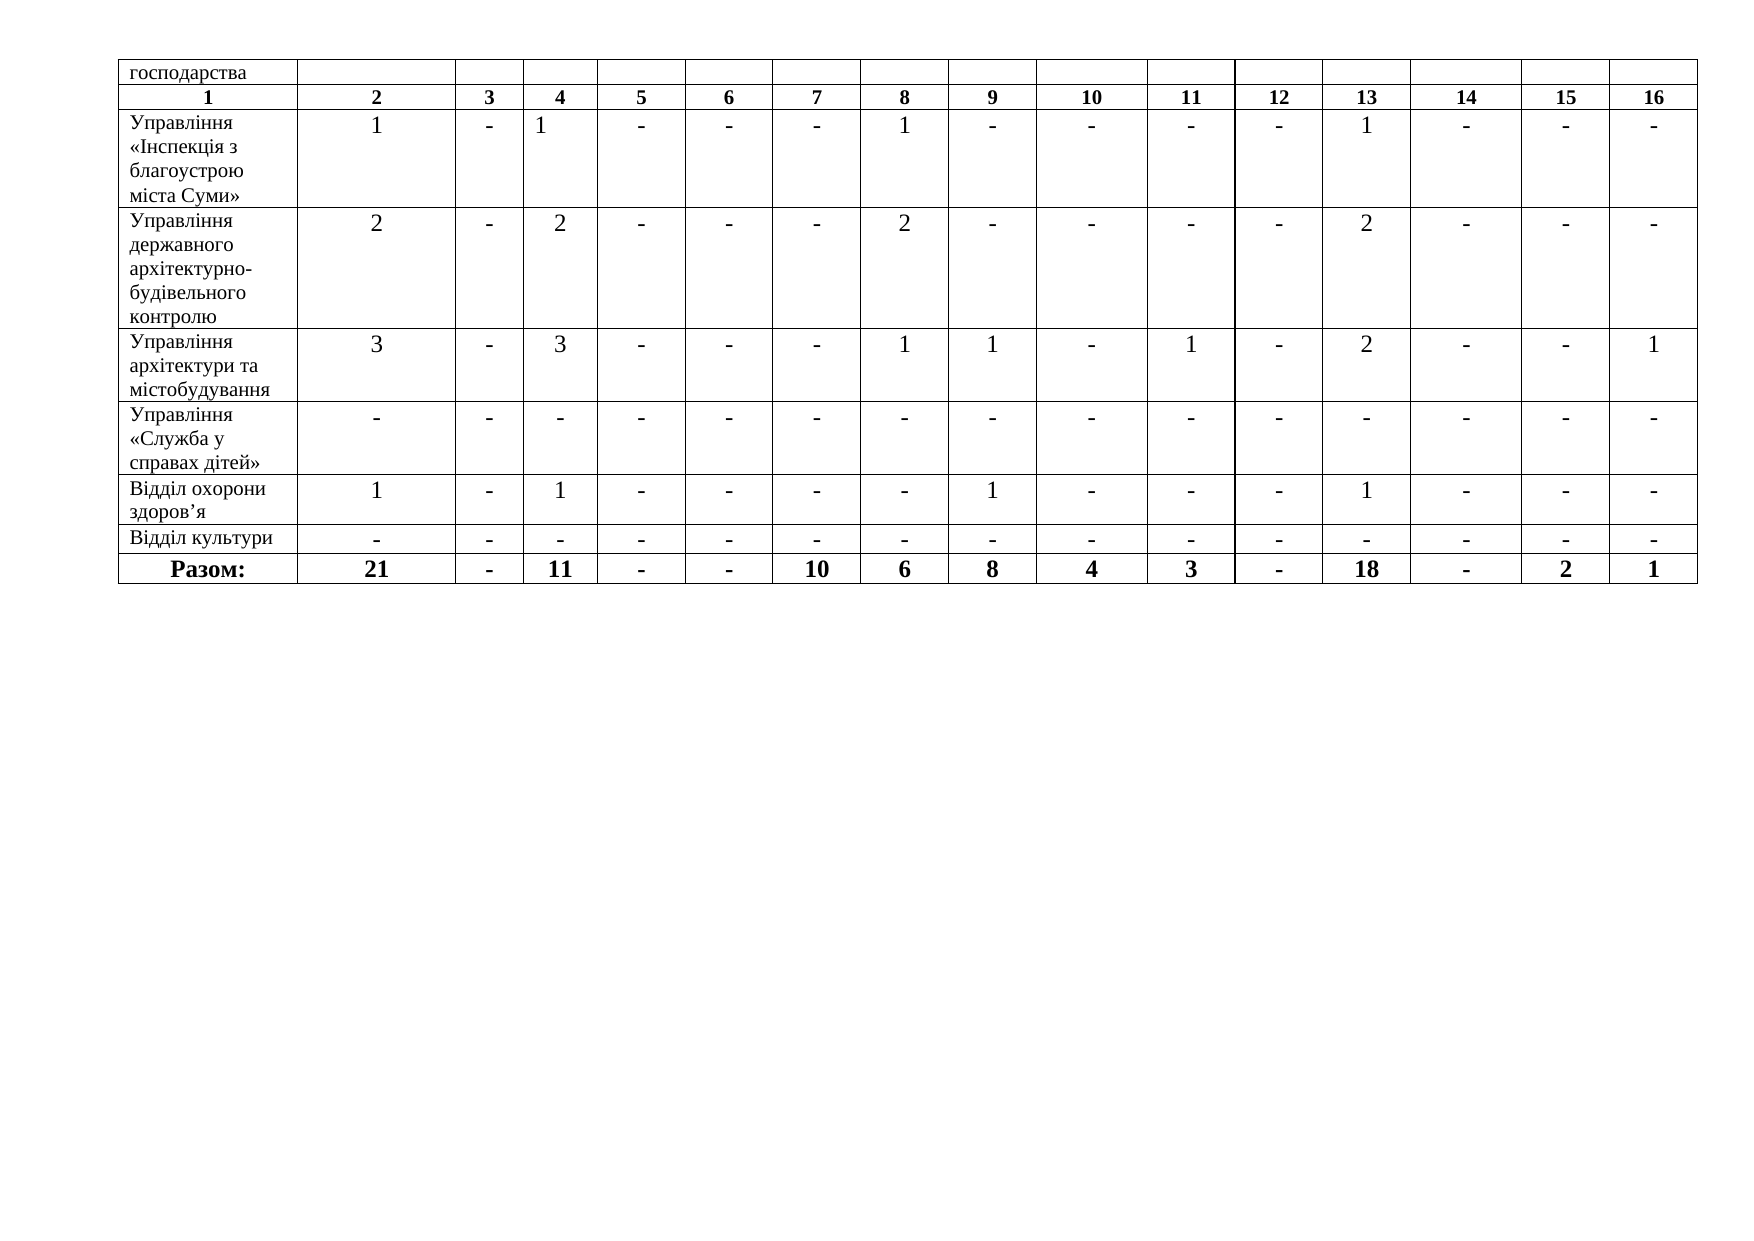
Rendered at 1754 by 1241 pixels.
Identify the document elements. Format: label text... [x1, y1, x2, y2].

table_cell Управління державного архітектурно-будівельного контролю [119, 208, 297, 328]
table_cell 18 [1323, 554, 1410, 583]
table_cell - [456, 208, 523, 328]
table_cell - [773, 208, 860, 328]
table_cell Відділ охорони здоров’я [119, 475, 297, 523]
table_cell - [1610, 402, 1697, 474]
table_cell - [686, 525, 772, 553]
table_cell 2 [298, 208, 455, 328]
table_cell 6 [686, 85, 772, 109]
table_cell 2 [1323, 208, 1410, 328]
table_cell - [686, 554, 772, 583]
table_cell - [1411, 554, 1521, 583]
table_cell 12 [1236, 85, 1322, 109]
table_cell - [598, 329, 685, 401]
table_cell - [1522, 60, 1609, 84]
table_cell 4 [1037, 60, 1147, 84]
table_cell 4 [524, 85, 597, 109]
table_cell - [949, 402, 1036, 474]
table_cell - [1411, 60, 1521, 84]
table_cell - [598, 554, 685, 583]
table_cell - [1037, 208, 1147, 328]
table_cell 3 [456, 85, 523, 109]
table_cell 10 [1037, 85, 1147, 109]
table_cell 1 [1323, 110, 1410, 207]
table_cell - [949, 60, 1036, 84]
table_cell - [1037, 402, 1147, 474]
table_cell Управління «Служба у справах дітей» [119, 402, 297, 474]
table_cell - [1236, 329, 1322, 401]
table_cell 1 [949, 475, 1036, 523]
table_cell 2 [298, 85, 455, 109]
table_cell - [686, 329, 772, 401]
table_cell - [1522, 475, 1609, 523]
table_cell 1 [1610, 554, 1697, 583]
table_cell 3 [298, 329, 455, 401]
table_cell Управління архітектури та містобудування [119, 329, 297, 401]
table_cell - [773, 525, 860, 553]
table_cell - [1148, 525, 1234, 553]
table_cell - [598, 110, 685, 207]
table_cell - [456, 60, 523, 84]
table_cell - [1236, 554, 1322, 583]
table_cell - [861, 60, 948, 84]
table_cell 13 [1323, 85, 1410, 109]
table_cell - [524, 402, 597, 474]
table_cell - [298, 402, 455, 474]
table_cell 1 [1323, 475, 1410, 523]
table_cell Управління «Інспекція з благоустрою міста Суми» [119, 110, 297, 207]
table_cell 2 [524, 208, 597, 328]
table_cell - [456, 402, 523, 474]
table_cell - [686, 110, 772, 207]
table_cell - [1148, 475, 1234, 523]
table_cell 2 [1522, 554, 1609, 583]
table_cell - [686, 475, 772, 523]
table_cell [119, 60, 297, 84]
table_cell 1 [524, 475, 597, 523]
table_cell - [1411, 402, 1521, 474]
table_cell 1 [119, 85, 297, 109]
table_cell - [1037, 525, 1147, 553]
table_cell - [456, 475, 523, 523]
table_cell 8 [861, 85, 948, 109]
table_cell - [861, 402, 948, 474]
table_cell 1 [861, 329, 948, 401]
table_cell - [1037, 475, 1147, 523]
table_cell - [598, 208, 685, 328]
table_cell 8 [949, 554, 1036, 583]
table_cell - [298, 525, 455, 553]
table_cell - [1522, 329, 1609, 401]
table_cell 14 [1411, 85, 1521, 109]
table_cell - [456, 110, 523, 207]
table_cell - [456, 525, 523, 553]
table_cell 1 [949, 329, 1036, 401]
table_cell - [773, 475, 860, 523]
table_cell 21 [298, 554, 455, 583]
table_cell 1 [298, 110, 455, 207]
table_cell - [456, 554, 523, 583]
table_cell - [1236, 525, 1322, 553]
table_cell - [598, 402, 685, 474]
table_cell 6 [861, 554, 948, 583]
table_cell 3 [524, 329, 597, 401]
table_cell - [1610, 110, 1697, 207]
table_cell 2 [861, 208, 948, 328]
table_cell 1 [1610, 329, 1697, 401]
table_cell - [1037, 110, 1147, 207]
table_cell - [598, 525, 685, 553]
table_cell - [1610, 525, 1697, 553]
table_cell - [456, 329, 523, 401]
table_cell 1 [861, 110, 948, 207]
table_cell - [1323, 402, 1410, 474]
table_cell - [949, 110, 1036, 207]
table_cell - [1236, 475, 1322, 523]
table_cell - [773, 329, 860, 401]
table_cell - [686, 60, 772, 84]
table_cell - [1323, 525, 1410, 553]
table_cell - [686, 208, 772, 328]
table_cell Разом: [119, 554, 297, 583]
table_cell - [1522, 525, 1609, 553]
table_cell - [949, 525, 1036, 553]
table_cell - [1411, 475, 1521, 523]
table_cell 16 [1610, 85, 1697, 109]
table_cell - [1522, 402, 1609, 474]
table_cell - [1236, 402, 1322, 474]
table_cell 1 [1148, 329, 1234, 401]
table_cell - [1522, 110, 1609, 207]
table_cell 7 [773, 85, 860, 109]
table_cell - [1148, 208, 1234, 328]
table_cell - [686, 402, 772, 474]
table_cell 2 [1148, 60, 1234, 84]
table_cell - [773, 110, 860, 207]
table_cell - [773, 402, 860, 474]
table_cell 11 [524, 554, 597, 583]
table_cell 4 [773, 60, 860, 84]
table_cell - [1411, 208, 1521, 328]
table_cell - [861, 525, 948, 553]
table_cell 2 [524, 60, 597, 84]
table_cell - [1610, 60, 1697, 84]
table_cell - [1411, 110, 1521, 207]
table_cell 9 [949, 85, 1036, 109]
table_cell - [1148, 402, 1234, 474]
table_cell 3 [1148, 554, 1234, 583]
table_cell - [949, 208, 1036, 328]
table_cell 1 [298, 475, 455, 523]
table_cell 10 [773, 554, 860, 583]
table_cell - [1037, 329, 1147, 401]
table_cell 6 [1323, 60, 1410, 84]
table_cell - [1236, 208, 1322, 328]
table_cell 1 [524, 110, 597, 207]
table_cell - [1236, 110, 1322, 207]
table_cell 6 [298, 60, 455, 84]
table_cell - [1148, 110, 1234, 207]
table_cell 2 [1323, 329, 1410, 401]
table_cell - [1522, 208, 1609, 328]
table_cell 15 [1522, 85, 1609, 109]
table_cell - [598, 60, 685, 84]
table_cell - [598, 475, 685, 523]
table_cell - [1411, 329, 1521, 401]
table_cell - [1236, 60, 1322, 84]
table_cell - [524, 525, 597, 553]
table_cell 4 [1037, 554, 1147, 583]
table_cell - [1411, 525, 1521, 553]
table_cell 11 [1148, 85, 1234, 109]
table_cell - [1610, 475, 1697, 523]
table_cell Відділ культури [119, 525, 297, 553]
table_cell - [861, 475, 948, 523]
table_cell 5 [598, 85, 685, 109]
table_cell - [1610, 208, 1697, 328]
